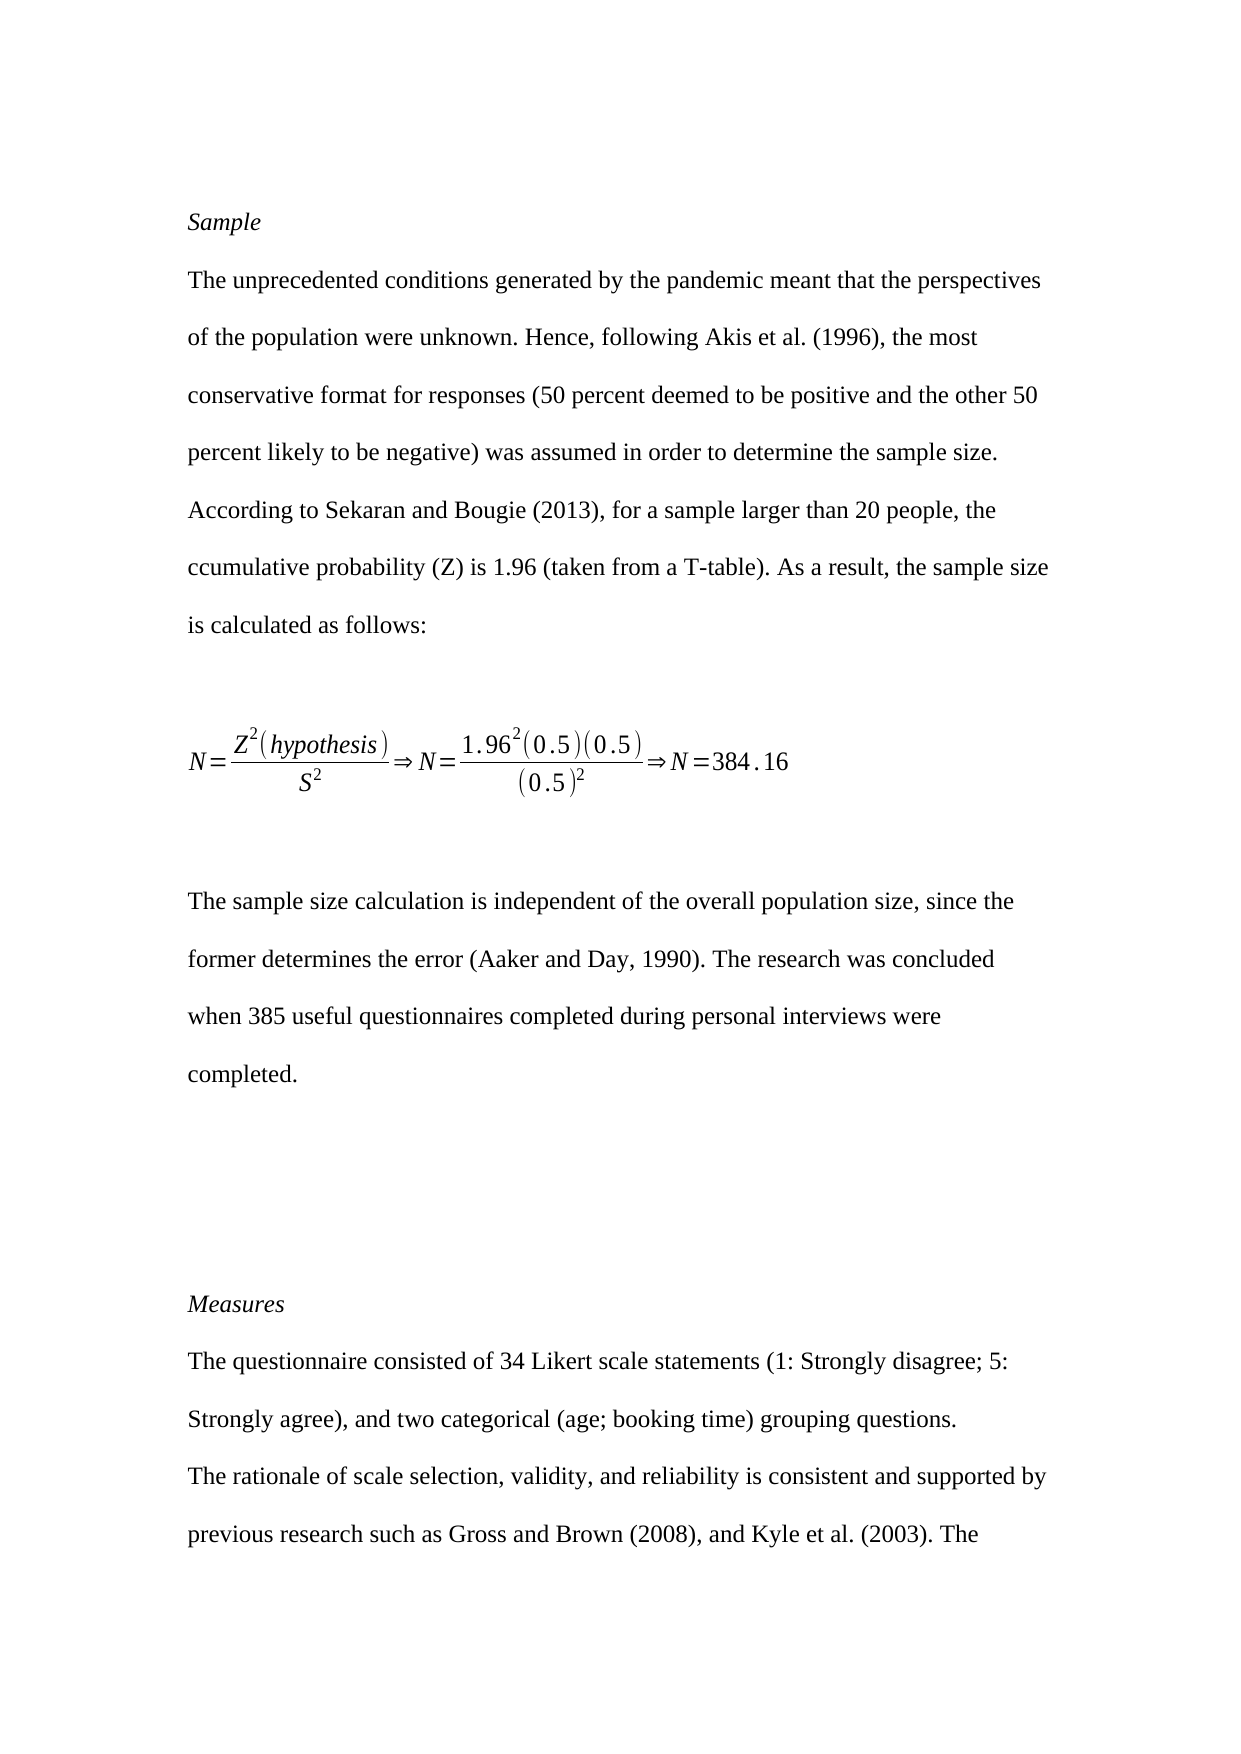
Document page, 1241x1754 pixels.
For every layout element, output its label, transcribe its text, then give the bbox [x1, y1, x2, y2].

text The sample size calculation is independent of the overall population size, since the former determines the error (Aaker and Day, 1990). The research was concluded when 385 useful questionnaires completed during personal interviews were completed. [187, 886, 1053, 1087]
text The unprecedented conditions generated by the pandemic meant that the perspectives of the population were unknown. Hence, following Akis et al. (1996), the most conservative format for responses (50 percent deemed to be positive and the other 50 percent likely to be negative) was assumed in order to determine the sample size. According to Sekaran and Bougie (2013), for a sample larger than 20 people, the ccumulative probability (Z) is 1.96 (taken from a T-table). As a result, the sample size is calculated as follows: [187, 265, 1053, 639]
text Measures [187, 1289, 1053, 1317]
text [187, 1461, 1053, 1547]
text Sample [187, 207, 1053, 236]
text The questionnaire consisted of 34 Likert scale statements (1: Strongly disagree; 5: Strongly agree), and two categorical (age; booking time) grouping questions. [187, 1346, 1053, 1432]
